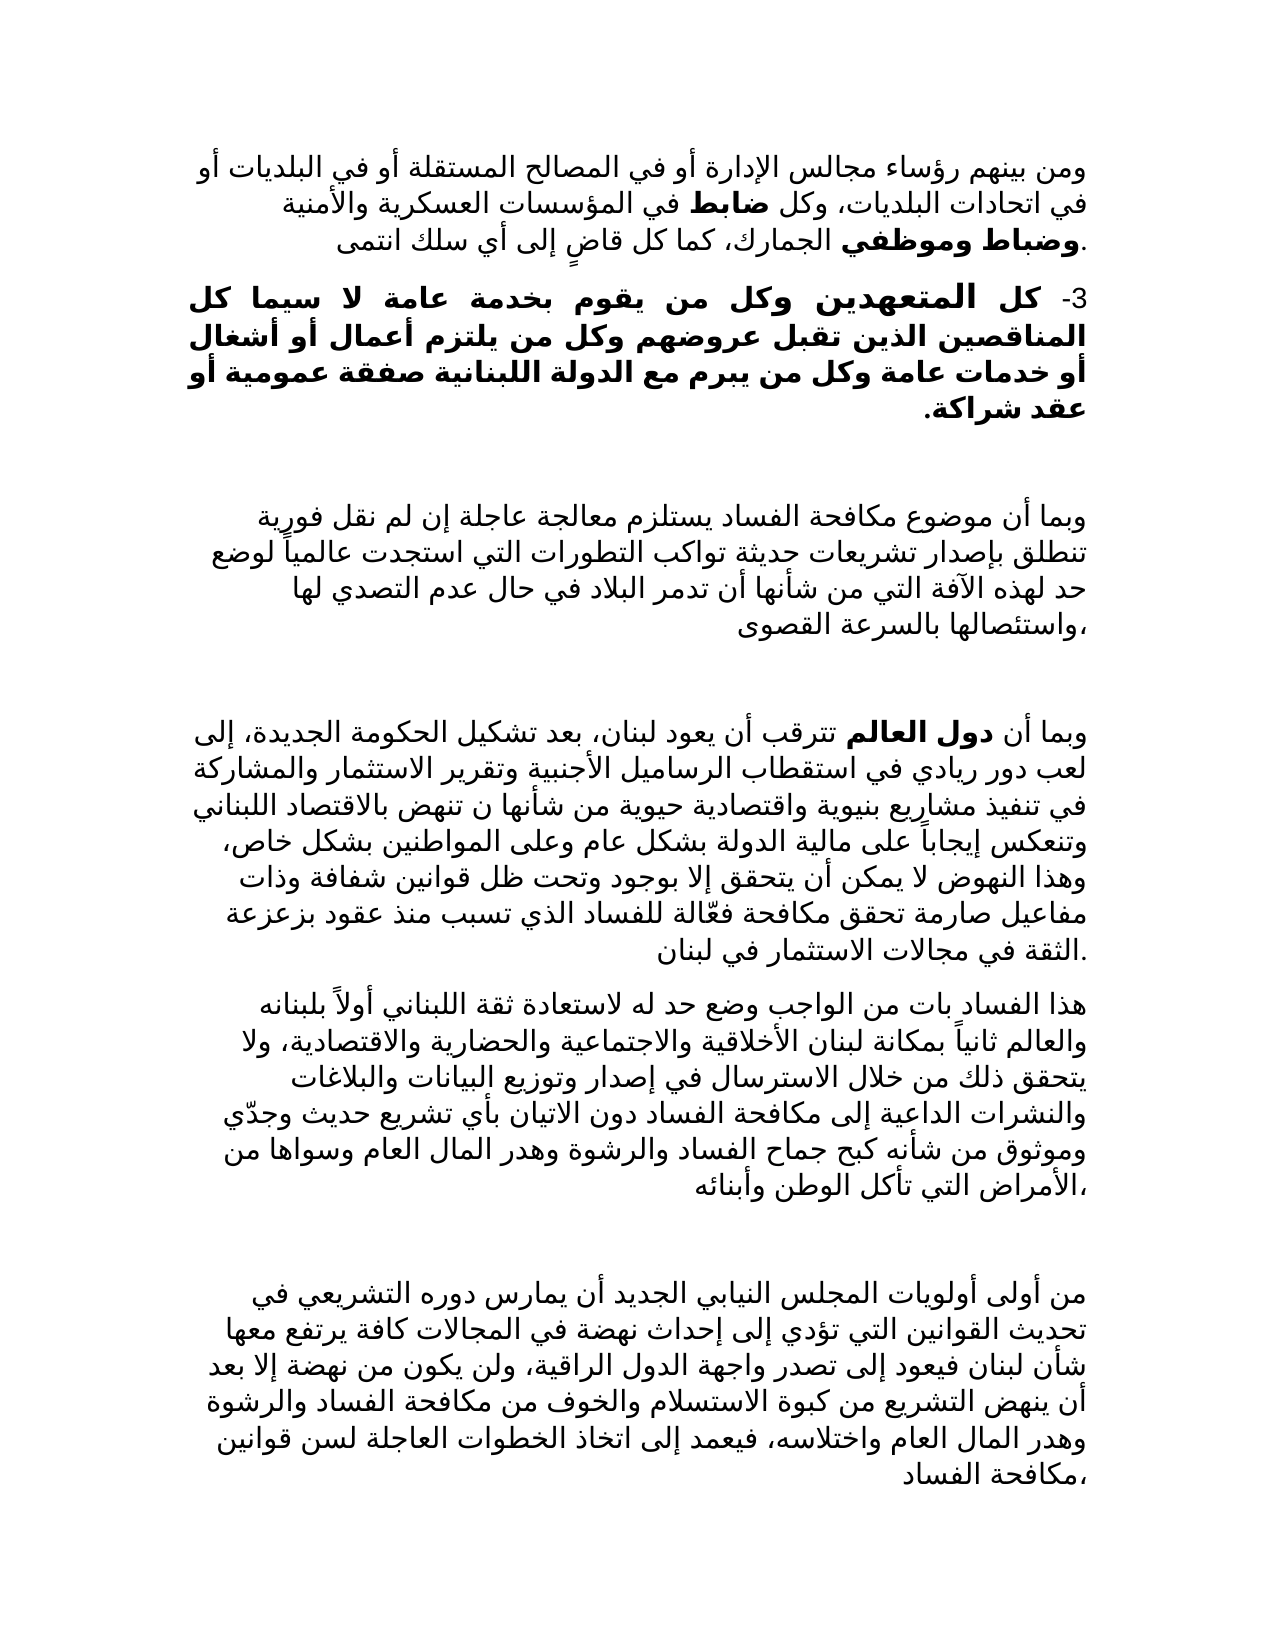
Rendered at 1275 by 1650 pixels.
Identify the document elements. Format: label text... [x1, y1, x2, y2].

text وبما أن موضوع مكافحة الفساد يستلزم معالجة عاجلة إن لم نقل فورية تنطلق بإصدار تشريعات حديثة تواكب التطورات التي استجدت عالمياً لوضع حد لهذه الآفة التي من شأنها أن تدمر البلاد في حال عدم التصدي لها واستئصالها بالسرعة القصوى، [187, 499, 1087, 641]
text من أولى أولويات المجلس النيابي الجديد أن يمارس دوره التشريعي في تحديث القوانين التي تؤدي إلى إحداث نهضة في المجالات كافة يرتفع معها شأن لبنان فيعود إلى تصدر واجهة الدول الراقية، ولن يكون من نهضة إلا بعد أن ينهض التشريع من كبوة الاستسلام والخوف من مكافحة الفساد والرشوة وهدر المال العام واختلاسه، فيعمد إلى اتخاذ الخطوات العاجلة لسن قوانين مكافحة الفساد، [187, 1276, 1087, 1490]
text 3- كل المتعهدين وكل من يقوم بخدمة عامة لا سيما كل المناقصين الذين تقبل عروضهم وكل من يلتزم أعمال أو أشغال أو خدمات عامة وكل من يبرم مع الدولة اللبنانية صفقة عمومية أو عقد شراكة. [187, 278, 1087, 424]
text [187, 150, 1087, 258]
text هذا الفساد بات من الواجب وضع حد له لاستعادة ثقة اللبناني أولاً بلبنانه والعالم ثانياً بمكانة لبنان الأخلاقية والاجتماعية والحضارية والاقتصادية، ولا يتحقق ذلك من خلال الاسترسال في إصدار وتوزيع البيانات والبلاغات والنشرات الداعية إلى مكافحة الفساد دون الاتيان بأي تشريع حديث وجدّي وموثوق من شأنه كبح جماح الفساد والرشوة وهدر المال العام وسواها من الأمراض التي تأكل الوطن وأبنائه، [187, 987, 1087, 1202]
text وبما أن دول العالم تترقب أن يعود لبنان، بعد تشكيل الحكومة الجديدة، إلى لعب دور ريادي في استقطاب الرساميل الأجنبية وتقرير الاستثمار والمشاركة في تنفيذ مشاريع بنيوية واقتصادية حيوية من شأنها ن تنهض بالاقتصاد اللبناني وتنعكس إيجاباً على مالية الدولة بشكل عام وعلى المواطنين بشكل خاص، وهذا النهوض لا يمكن أن يتحقق إلا بوجود وتحت ظل قوانين شفافة وذات مفاعيل صارمة تحقق مكافحة فعّالة للفساد الذي تسبب منذ عقود بزعزعة الثقة في مجالات الاستثمار في لبنان. [187, 715, 1087, 968]
